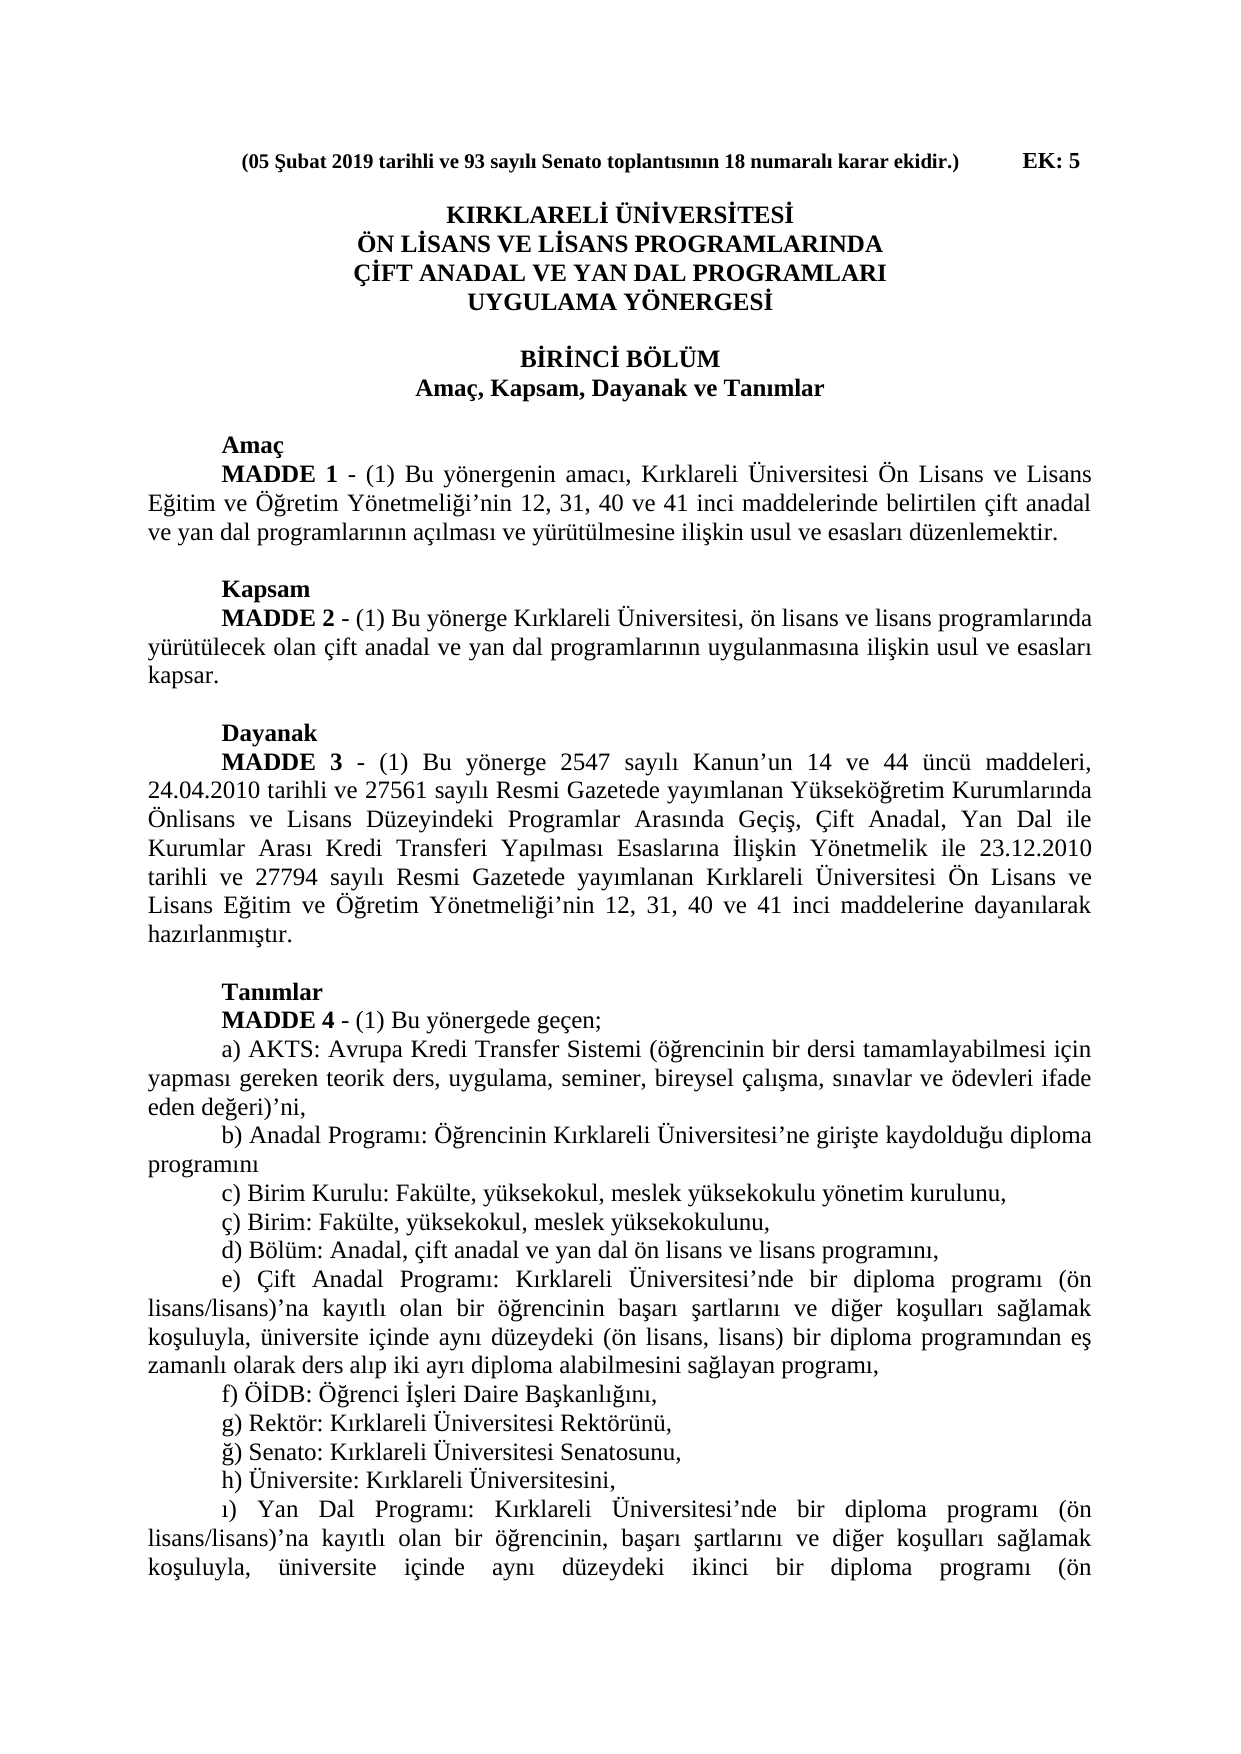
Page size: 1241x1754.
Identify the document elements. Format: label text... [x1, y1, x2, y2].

text KIRKLARELİ ÜNİVERSİTESİ [148, 200, 1093, 229]
text Tanımlar [148, 977, 1093, 1005]
text (05 Şubat 2019 tarihli ve 93 sayılı Senato toplantısının 18 numaralı karar ekidir.) EK: 5 [148, 148, 1093, 174]
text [148, 1494, 1093, 1580]
text Kapsam [148, 574, 1093, 603]
text BİRİNCİ BÖLÜM [148, 344, 1093, 373]
text MADDE 2 - (1) Bu yönerge Kırklareli Üniversitesi, ön lisans ve lisans programlarında yürütülecek olan çift anadal ve yan dal programlarının uygulanmasına ilişkin usul ve esasları kapsar. [148, 603, 1093, 689]
text MADDE 4 - (1) Bu yönergede geçen; [148, 1005, 1093, 1034]
text MADDE 3 - (1) Bu yönerge 2547 sayılı Kanun’un 14 ve 44 üncü maddeleri, 24.04.2010 tarihli ve 27561 sayılı Resmi Gazetede yayımlanan Yükseköğretim Kurumlarında Önlisans ve Lisans Düzeyindeki Programlar Arasında Geçiş, Çift Anadal, Yan Dal ile Kurumlar Arası Kredi Transferi Yapılması Esaslarına İlişkin Yönetmelik ile 23.12.2010 tarihli ve 27794 sayılı Resmi Gazetede yayımlanan Kırklareli Üniversitesi Ön Lisans ve Lisans Eğitim ve Öğretim Yönetmeliği’nin 12, 31, 40 ve 41 inci maddelerine dayanılarak hazırlanmıştır. [148, 747, 1093, 948]
text b) Anadal Programı: Öğrencinin Kırklareli Üniversitesi’ne girişte kaydolduğu diploma programını [148, 1120, 1093, 1178]
text a) AKTS: Avrupa Kredi Transfer Sistemi (öğrencinin bir dersi tamamlayabilmesi için yapması gereken teorik ders, uygulama, seminer, bireysel çalışma, sınavlar ve ödevleri ifade eden değeri)’ni, [148, 1034, 1093, 1120]
text Amaç, Kapsam, Dayanak ve Tanımlar [148, 373, 1093, 402]
text d) Bölüm: Anadal, çift anadal ve yan dal ön lisans ve lisans programını, [148, 1235, 1093, 1264]
text g) Rektör: Kırklareli Üniversitesi Rektörünü, [148, 1408, 1093, 1437]
text e) Çift Anadal Programı: Kırklareli Üniversitesi’nde bir diploma programı (ön lisans/lisans)’na kayıtlı olan bir öğrencinin başarı şartlarını ve diğer koşulları sağlamak koşuluyla, üniversite içinde aynı düzeydeki (ön lisans, lisans) bir diploma programından eş zamanlı olarak ders alıp iki ayrı diploma alabilmesini sağlayan programı, [148, 1264, 1093, 1379]
text MADDE 1 - (1) Bu yönergenin amacı, Kırklareli Üniversitesi Ön Lisans ve Lisans Eğitim ve Öğretim Yönetmeliği’nin 12, 31, 40 ve 41 inci maddelerinde belirtilen çift anadal ve yan dal programlarının açılması ve yürütülmesine ilişkin usul ve esasları düzenlemektir. [148, 459, 1093, 545]
text ÇİFT ANADAL VE YAN DAL PROGRAMLARI [148, 258, 1093, 287]
text ÖN LİSANS VE LİSANS PROGRAMLARINDA [148, 229, 1093, 258]
text h) Üniversite: Kırklareli Üniversitesini, [148, 1465, 1093, 1494]
text UYGULAMA YÖNERGESİ [148, 287, 1093, 315]
text Dayanak [148, 718, 1093, 747]
text ğ) Senato: Kırklareli Üniversitesi Senatosunu, [148, 1437, 1093, 1465]
text c) Birim Kurulu: Fakülte, yüksekokul, meslek yüksekokulu yönetim kurulunu, [148, 1178, 1093, 1207]
text ç) Birim: Fakülte, yüksekokul, meslek yüksekokulunu, [148, 1207, 1093, 1235]
text f) ÖİDB: Öğrenci İşleri Daire Başkanlığını, [148, 1379, 1093, 1408]
text Amaç [148, 430, 1093, 459]
